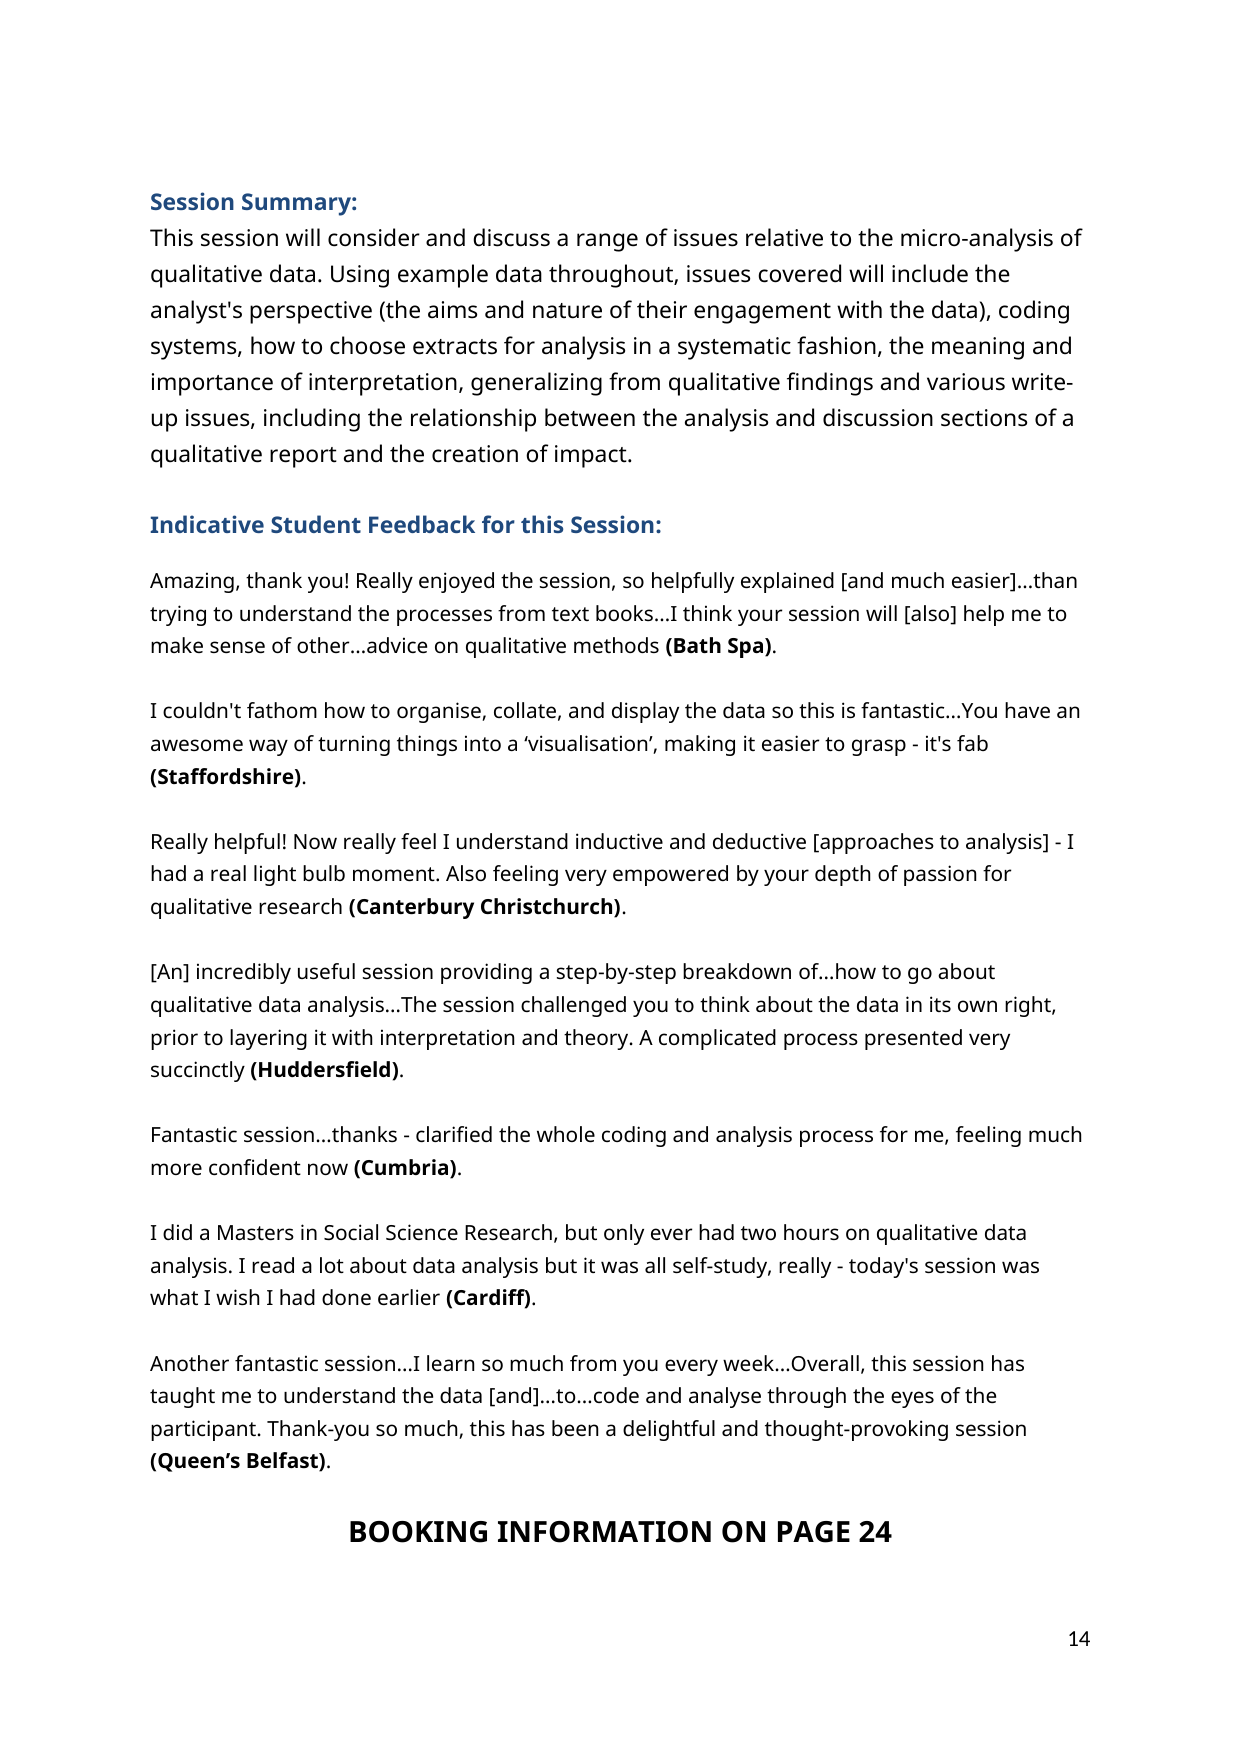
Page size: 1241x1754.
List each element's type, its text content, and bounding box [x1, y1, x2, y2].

text Session Summary: [150, 186, 1090, 217]
text Amazing, thank you! Really enjoyed the session, so helpfully explained [and much easier]…than trying to understand the processes from text books…I think your session will [also] help me to make sense of other…advice on qualitative methods (Bath Spa). [150, 566, 1090, 660]
text BOOKING INFORMATION ON PAGE 24 [150, 1512, 1090, 1551]
text This session will consider and discuss a range of issues relative to the micro-analysis of qualitative data. Using example data throughout, issues covered will include the analyst's perspective (the aims and nature of their engagement with the data), coding systems, how to choose extracts for analysis in a systematic fashion, the meaning and importance of interpretation, generalizing from qualitative findings and various write-up issues, including the relationship between the analysis and discussion sections of a qualitative report and the creation of impact. [150, 222, 1090, 469]
text [An] incredibly useful session providing a step-by-step breakdown of…how to go about qualitative data analysis…The session challenged you to think about the data in its own right, prior to layering it with interpretation and theory. A complicated process presented very succinctly (Huddersfield). [150, 957, 1090, 1084]
text Another fantastic session…I learn so much from you every week…Overall, this session has taught me to understand the data [and]…to…code and analyse through the eyes of the participant. Thank-you so much, this has been a delightful and thought-provoking session (Queen’s Belfast). [150, 1349, 1090, 1475]
text I did a Masters in Social Science Research, but only ever had two hours on qualitative data analysis. I read a lot about data analysis but it was all self-study, really - today's session was what I wish I had done earlier (Cardiff). [150, 1218, 1090, 1312]
text Indicative Student Feedback for this Session: [150, 509, 1090, 541]
text Really helpful! Now really feel I understand inductive and deductive [approaches to analysis] - I had a real light bulb moment. Also feeling very empowered by your depth of passion for qualitative research (Canterbury Christchurch). [150, 827, 1090, 921]
text I couldn't fathom how to organise, collate, and display the data so this is fantastic…You have an awesome way of turning things into a ‘visualisation’, making it easier to grasp - it's fab (Staffordshire). [150, 697, 1090, 790]
text Fantastic session…thanks - clarified the whole coding and analysis process for me, feeling much more confident now (Cumbria). [150, 1120, 1090, 1181]
